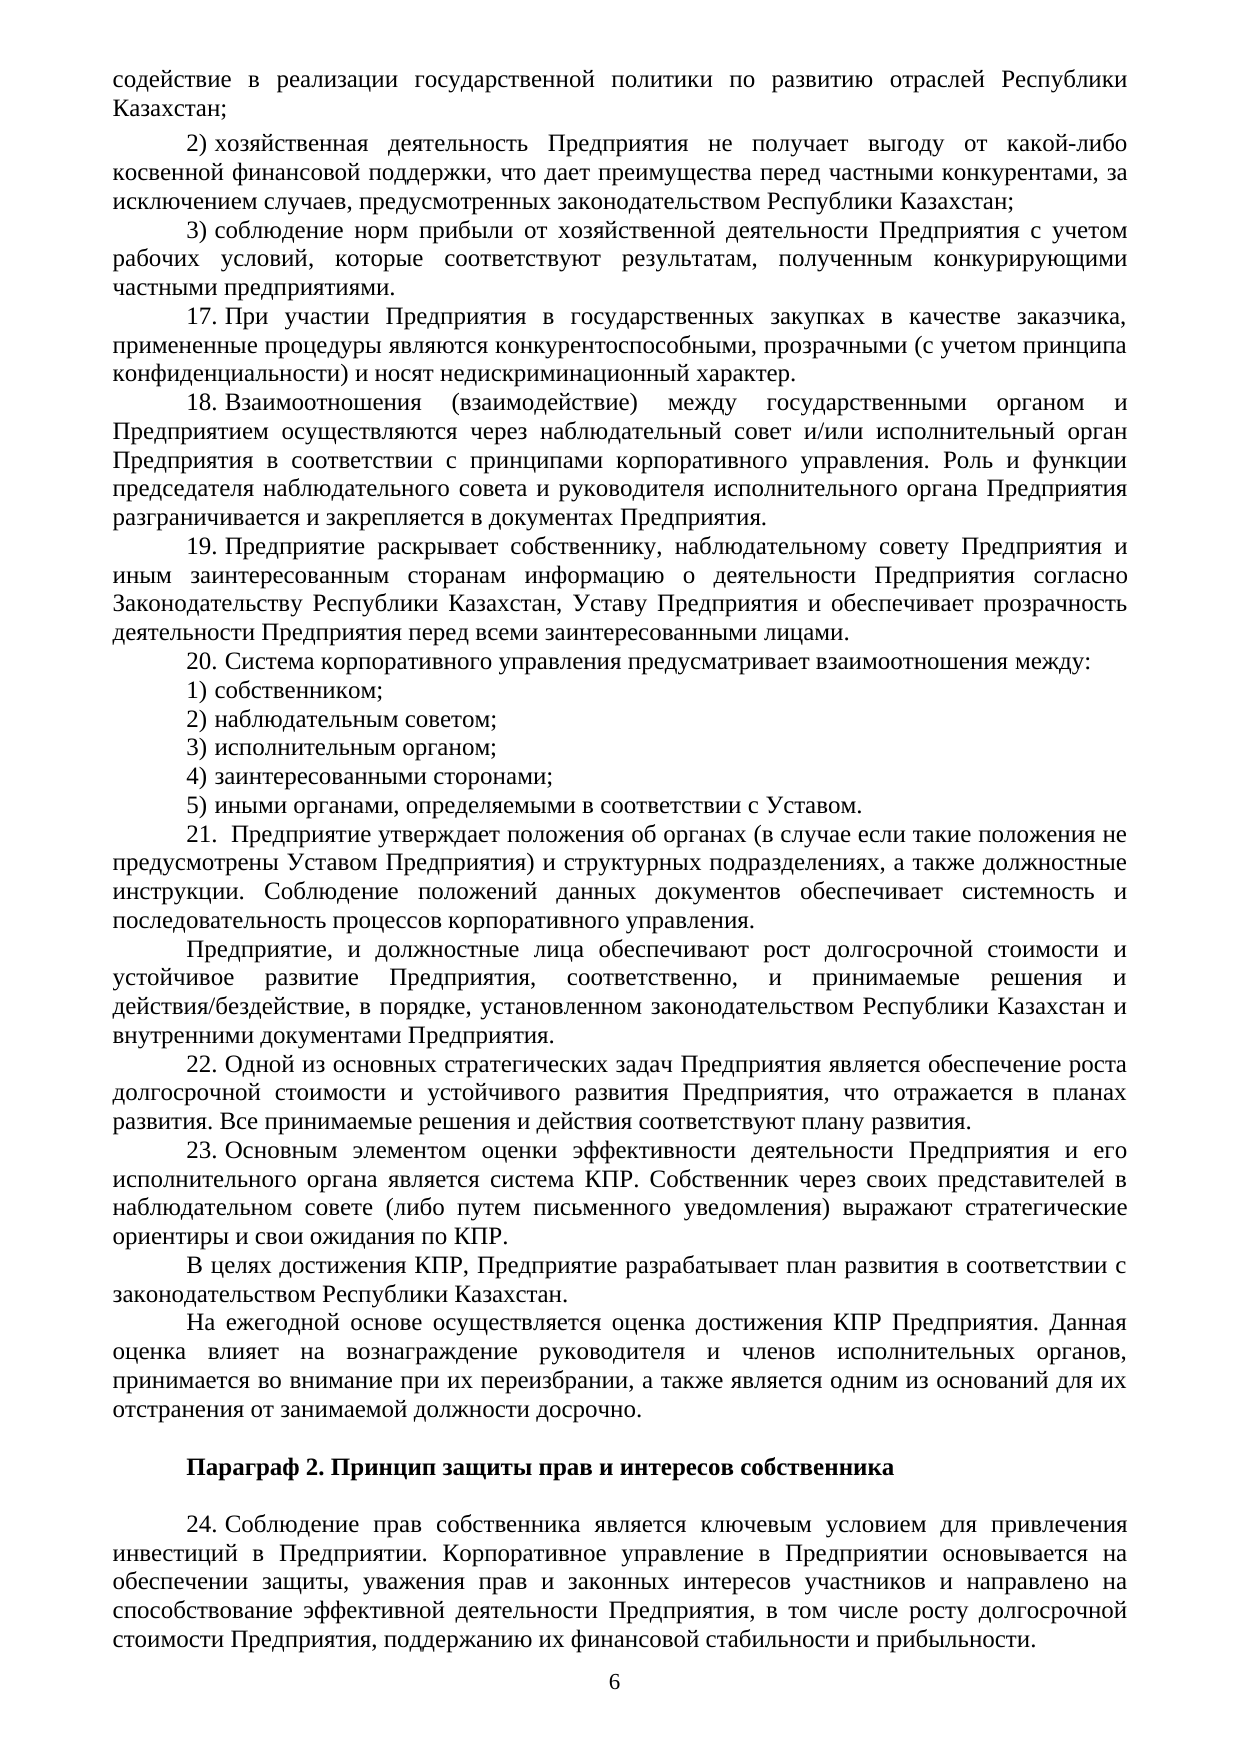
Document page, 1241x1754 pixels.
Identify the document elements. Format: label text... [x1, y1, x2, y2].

text Предприятие, и должностные лица обеспечивают рост долгосрочной стоимости и устойчивое развитие Предприятия, соответственно, и принимаемые решения и действия/бездействие, в порядке, установленном законодательством Республики Казахстан и внутренними документами Предприятия. [112, 934, 1128, 1049]
list заинтересованными сторонами; [186, 761, 1142, 790]
list Предприятие раскрывает собственнику, наблюдательному совету Предприятия и иным заинтересованным сторанам информацию о деятельности Предприятия согласно Законодательству Республики Казахстан, Уставу Предприятия и обеспечивает прозрачность деятельности Предприятия перед всеми заинтересованными лицами. [112, 531, 1128, 646]
subtitle Параграф 2. Принцип защиты прав и интересов собственника [186, 1452, 1142, 1481]
list хозяйственная деятельность Предприятия не получает выгоду от какой-либо косвенной финансовой поддержки, что дает преимущества перед частными конкурентами, за исключением случаев, предусмотренных законодательством Республики Казахстан; [112, 128, 1128, 215]
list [112, 64, 1128, 122]
list Основным элементом оценки эффективности деятельности Предприятия и его исполнительного органа является система КПР. Собственник через своих представителей в наблюдательном совете (либо путем письменного уведомления) выражают стратегические ориентиры и свои ожидания по КПР. [112, 1135, 1128, 1250]
list Система корпоративного управления предусматривает взаимоотношения между: [186, 646, 1142, 675]
list Взаимоотношения (взаимодействие) между государственными органом и Предприятием осуществляются через наблюдательный совет и/или исполнительный орган Предприятия в соответствии с принципами корпоративного управления. Роль и функции председателя наблюдательного совета и руководителя исполнительного органа Предприятия разграничивается и закрепляется в документах Предприятия. [112, 387, 1128, 531]
list Одной из основных стратегических задач Предприятия является обеспечение роста долгосрочной стоимости и устойчивого развития Предприятия, что отражается в планах развития. Все принимаемые решения и действия соответствуют плану развития. [112, 1049, 1128, 1135]
list исполнительным органом; [186, 732, 1142, 761]
list собственником; [186, 675, 1142, 704]
text На ежегодной основе осуществляется оценка достижения КПР Предприятия. Данная оценка влияет на вознаграждение руководителя и членов исполнительных органов, принимается во внимание при их переизбрании, а также является одним из оснований для их отстранения от занимаемой должности досрочно. [112, 1307, 1128, 1422]
list соблюдение норм прибыли от хозяйственной деятельности Предприятия с учетом рабочих условий, которые соответствуют результатам, полученным конкурирующими частными предприятиями. [112, 215, 1128, 301]
list Соблюдение прав собственника является ключевым условием для привлечения инвестиций в Предприятии. Корпоративное управление в Предприятии основывается на обеспечении защиты, уважения прав и законных интересов участников и направлено на способствование эффективной деятельности Предприятия, в том числе росту долгосрочной стоимости Предприятия, поддержанию их финансовой стабильности и прибыльности. [112, 1509, 1128, 1653]
list иными органами, определяемыми в соответствии с Уставом. [186, 790, 1142, 819]
list При участии Предприятия в государственных закупках в качестве заказчика, примененные процедуры являются конкурентоспособными, прозрачными (с учетом принципа конфиденциальности) и носят недискриминационный характер. [112, 301, 1127, 387]
list Предприятие утверждает положения об органах (в случае если такие положения не предусмотрены Уставом Предприятия) и структурных подразделениях, а также должностные инструкции. Соблюдение положений данных документов обеспечивает системность и последовательность процессов корпоративного управления. [112, 819, 1128, 934]
list наблюдательным советом; [186, 704, 1142, 732]
text В целях достижения КПР, Предприятие разрабатывает план развития в соответствии с законодательством Республики Казахстан. [112, 1250, 1127, 1307]
